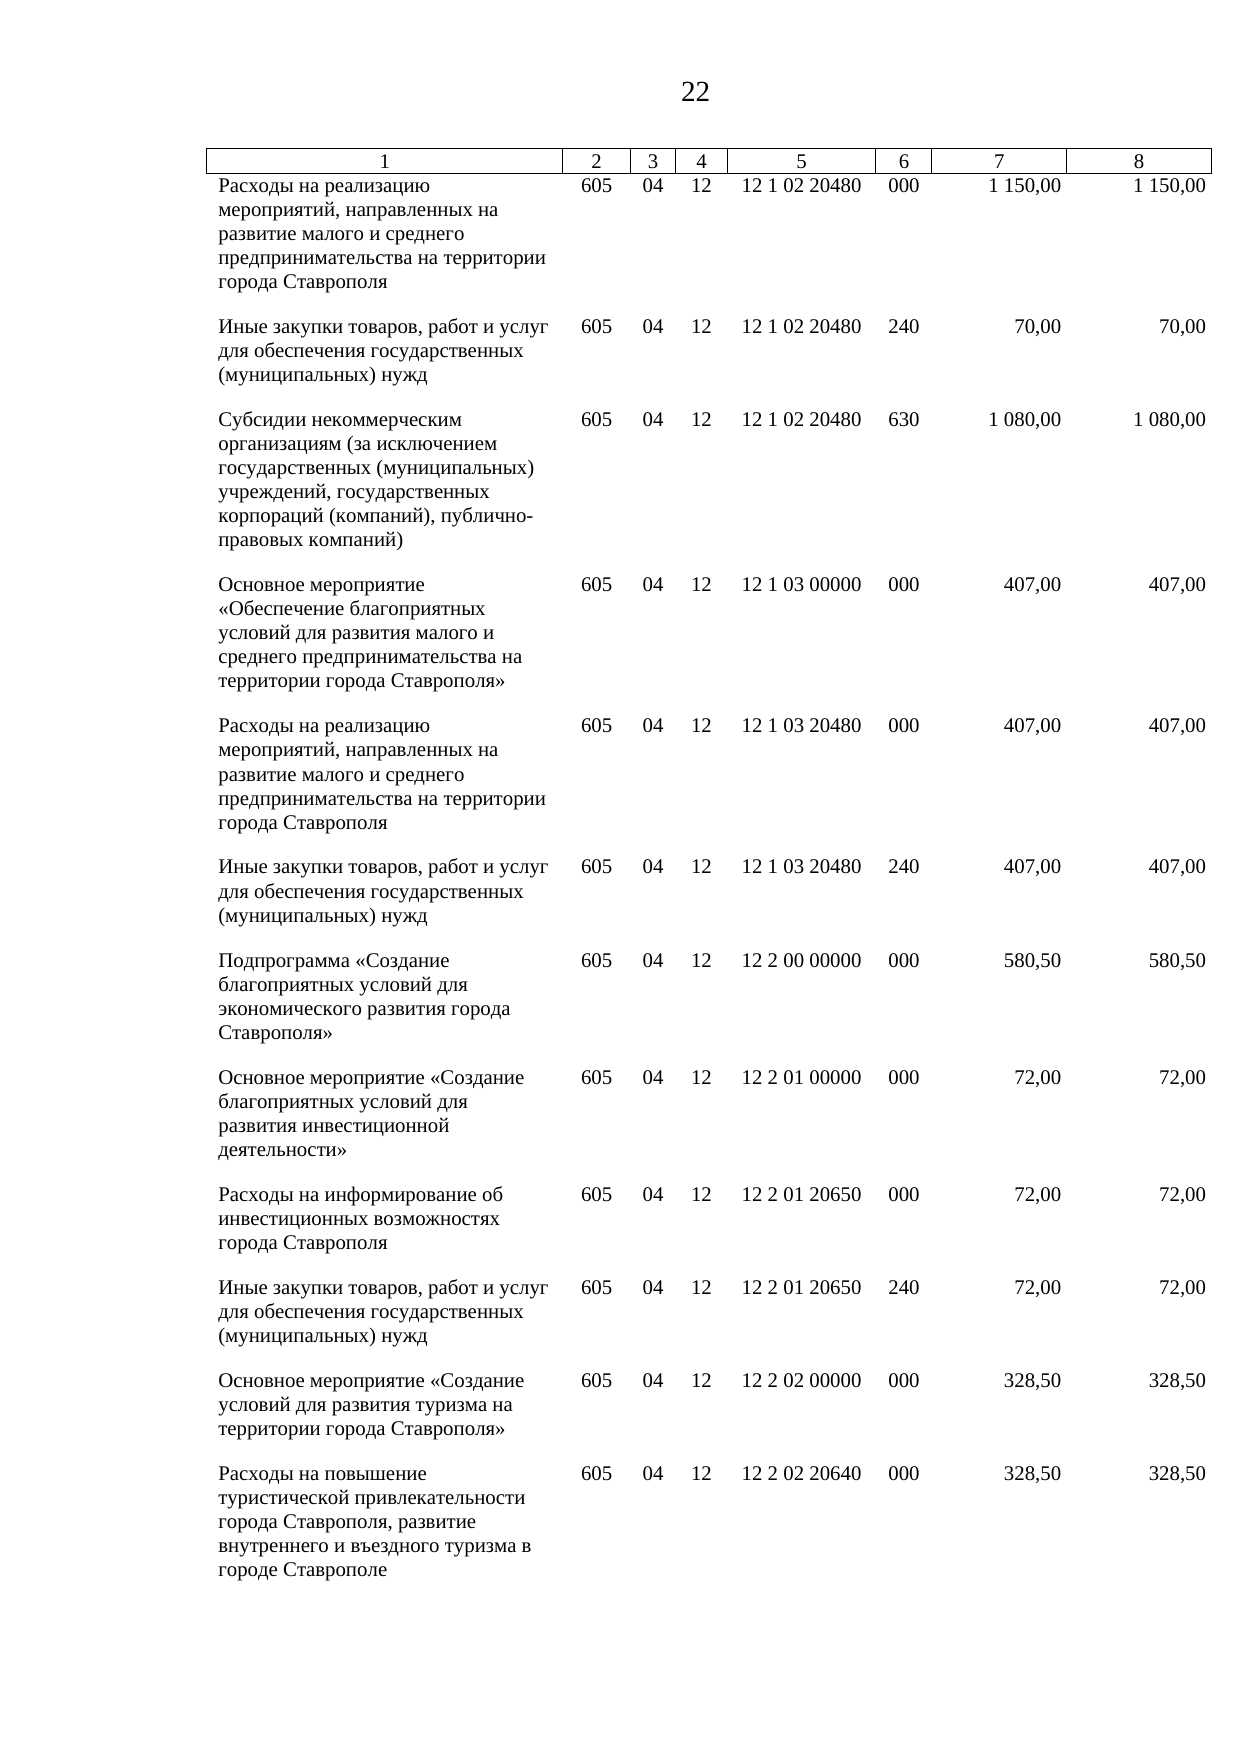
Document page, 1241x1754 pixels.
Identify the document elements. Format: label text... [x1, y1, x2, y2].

table_cell 000 [876, 572, 932, 713]
table_cell 12 [675, 314, 727, 407]
table_cell Расходы на реализацию мероприятий, направленных на развитие малого и среднего предпринимательства на территории города Ставрополя [207, 713, 562, 854]
table_header 3 [631, 149, 675, 173]
table_cell 407,00 [932, 572, 1066, 713]
table_cell 70,00 [1066, 314, 1211, 407]
table_header 1 [207, 149, 562, 173]
table_cell 12 1 03 00000 [727, 572, 876, 713]
table_cell 1 150,00 [1066, 174, 1211, 314]
table_cell 605 [562, 174, 631, 314]
table_cell 12 2 00 00000 [727, 948, 876, 1064]
table_header 5 [728, 149, 875, 173]
table_cell 605 [562, 314, 631, 407]
table_cell 240 [876, 314, 932, 407]
table_cell 605 [562, 948, 631, 1064]
table_cell 04 [631, 314, 675, 407]
table_cell 580,50 [932, 948, 1066, 1064]
table_cell 1 080,00 [932, 407, 1066, 572]
table_cell 407,00 [932, 855, 1066, 947]
table_cell Подпрограмма «Создание благоприятных условий для экономического развития города Ставрополя» [207, 948, 562, 1064]
table_cell 12 [675, 713, 727, 854]
table_cell 407,00 [932, 713, 1066, 854]
table_header 6 [876, 149, 931, 173]
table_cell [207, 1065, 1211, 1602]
table_cell 605 [562, 407, 631, 572]
table_cell Расходы на реализацию мероприятий, направленных на развитие малого и среднего предпринимательства на территории города Ставрополя [207, 174, 562, 314]
table_cell 12 1 03 20480 [727, 855, 876, 947]
table_cell 580,50 [1066, 948, 1211, 1064]
table_cell 000 [876, 713, 932, 854]
table_cell 70,00 [932, 314, 1066, 407]
table_cell 04 [631, 174, 675, 314]
table_header 2 [563, 149, 630, 173]
table_cell 04 [631, 1065, 675, 1182]
table_header 4 [676, 149, 727, 173]
table_cell 1 150,00 [932, 174, 1066, 314]
table_cell 000 [876, 174, 932, 314]
table_cell 04 [631, 572, 675, 713]
table_cell 407,00 [1066, 713, 1211, 854]
table_cell 04 [631, 407, 675, 572]
table_cell 630 [876, 407, 932, 572]
table_header 7 [932, 149, 1066, 173]
table_cell 12 [675, 407, 727, 572]
table_cell 12 [675, 855, 727, 947]
table_cell 12 1 02 20480 [727, 314, 876, 407]
table_cell 12 1 03 20480 [727, 713, 876, 854]
table_cell 605 [562, 1065, 631, 1182]
table_cell 12 1 02 20480 [727, 174, 876, 314]
table_cell 12 [675, 1065, 727, 1182]
table_cell 1 080,00 [1066, 407, 1211, 572]
table_cell Субсидии некоммерческим организациям (за исключением государственных (муниципальных) учреждений, государственных корпораций (компаний), публично-правовых компаний) [207, 407, 562, 572]
table_cell 12 [675, 174, 727, 314]
table_cell 605 [562, 572, 631, 713]
table_cell 240 [876, 855, 932, 947]
table_cell 04 [631, 855, 675, 947]
table_cell 04 [631, 948, 675, 1064]
table_header 8 [1067, 149, 1211, 173]
table_cell 000 [876, 948, 932, 1064]
table_cell Основное мероприятие «Обеспечение благоприятных условий для развития малого и среднего предпринимательства на территории города Ставрополя» [207, 572, 562, 713]
table_cell 12 1 02 20480 [727, 407, 876, 572]
table_cell 12 [675, 572, 727, 713]
table_cell 407,00 [1066, 572, 1211, 713]
table_cell 407,00 [1066, 855, 1211, 947]
table_cell 04 [631, 713, 675, 854]
table_cell 605 [562, 855, 631, 947]
table_cell 12 2 01 00000 [727, 1065, 876, 1182]
table_cell Иные закупки товаров, работ и услуг для обеспечения государственных (муниципальных) нужд [207, 855, 562, 947]
table_cell Иные закупки товаров, работ и услуг для обеспечения государственных (муниципальных) нужд [207, 314, 562, 407]
table_cell Основное мероприятие «Создание благоприятных условий для развития инвестиционной деятельности» [207, 1065, 562, 1182]
table_cell 605 [562, 713, 631, 854]
table_cell 12 [675, 948, 727, 1064]
